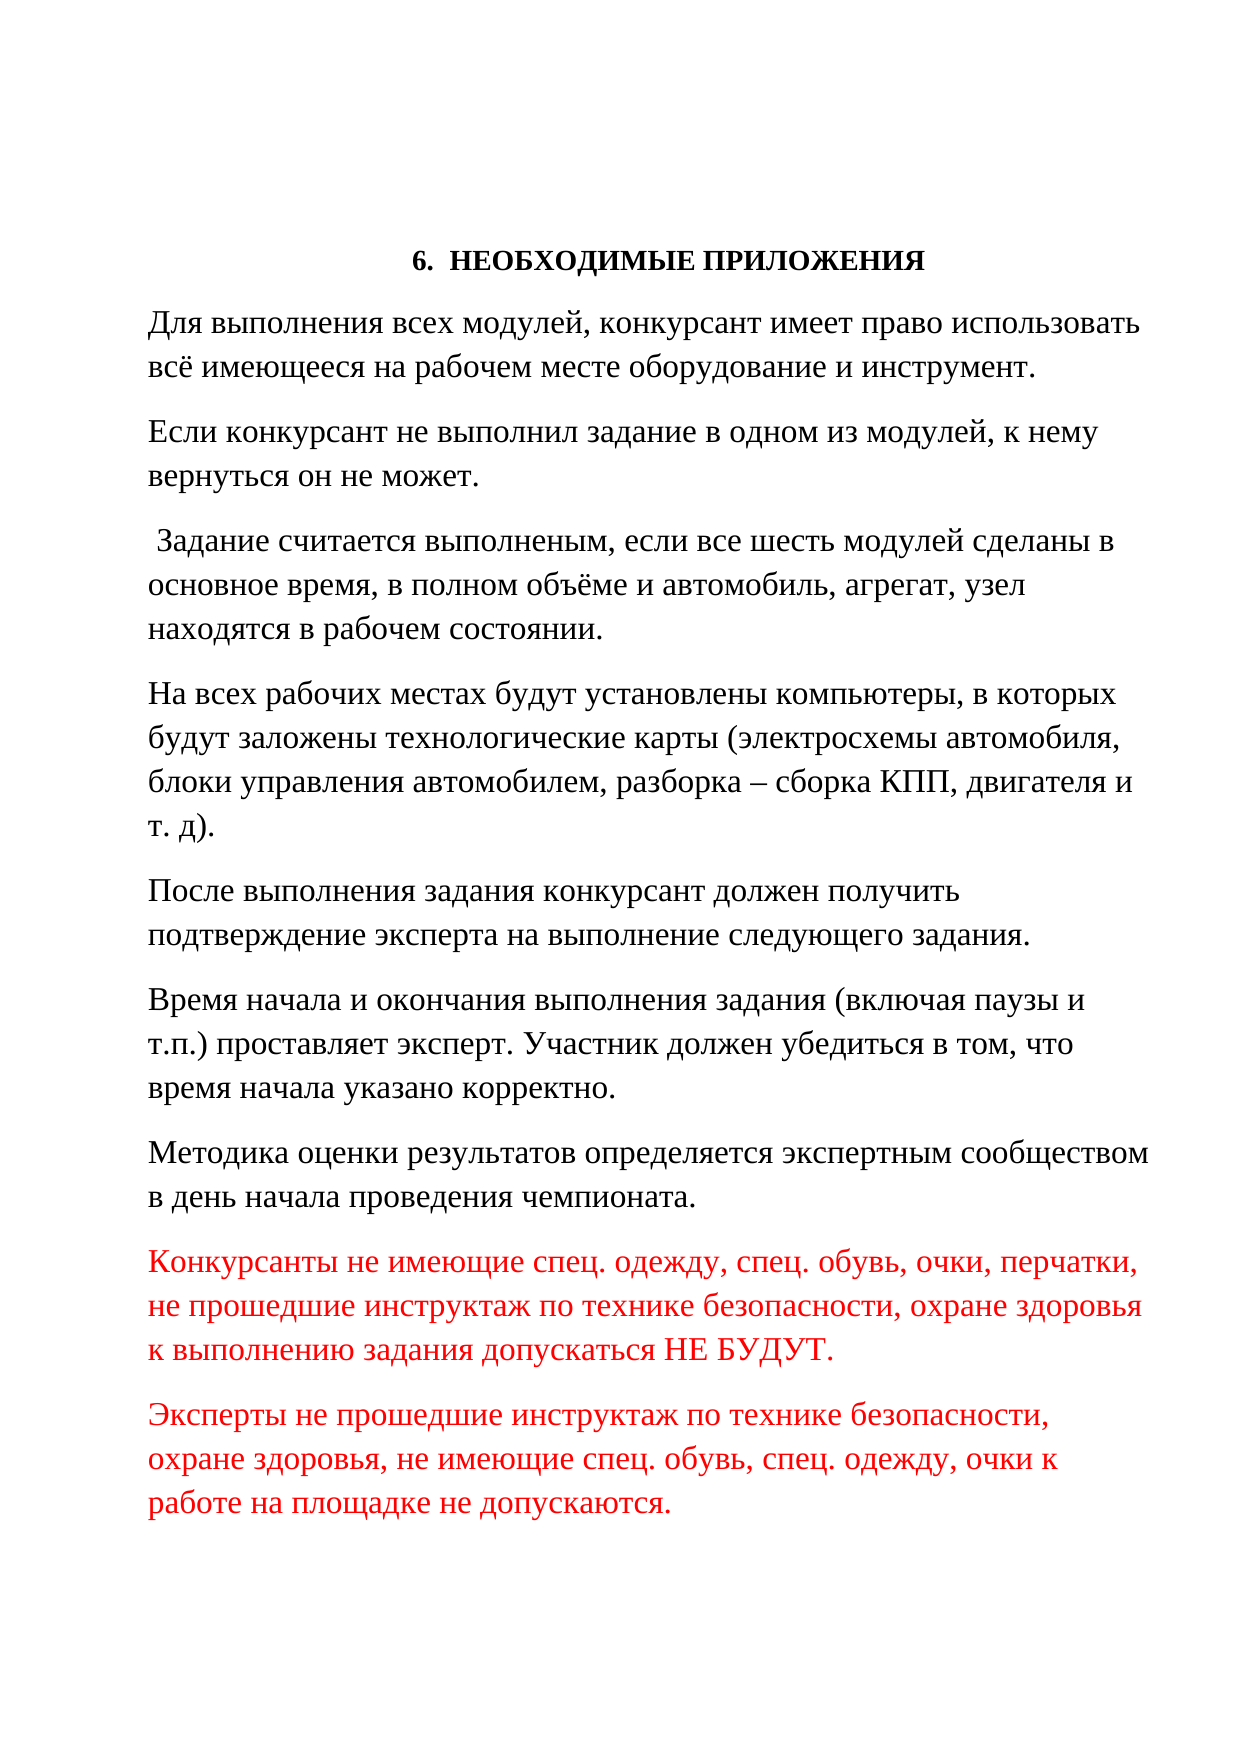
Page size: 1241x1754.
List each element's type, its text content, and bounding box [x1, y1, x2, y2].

text Для выполнения всех модулей, конкурсант имеет право использовать всё имеющееся на рабочем месте оборудование и инструмент. [148, 302, 1152, 384]
text Задание считается выполненым, если все шесть модулей сделаны в основное время, в полном объёме и автомобиль, агрегат, узел находятся в рабочем состоянии. [148, 520, 1152, 647]
text Эксперты не прошедшие инструктаж по технике безопасности, охране здоровья, не имеющие спец. обувь, спец. одежду, очки к работе на площадке не допускаются. [148, 1394, 1152, 1521]
text Конкурсанты не имеющие спец. одежду, спец. обувь, очки, перчатки, не прошедшие инструктаж по технике безопасности, охране здоровья к выполнению задания допускаться НЕ БУДУТ. [148, 1241, 1152, 1368]
text Время начала и окончания выполнения задания (включая паузы и т.п.) проставляет эксперт. Участник должен убедиться в том, что время начала указано корректно. [148, 979, 1152, 1106]
text Методика оценки результатов определяется экспертным сообществом в день начала проведения чемпионата. [148, 1132, 1152, 1214]
text Если конкурсант не выполнил задание в одном из модулей, к нему вернуться он не может. [148, 411, 1152, 493]
text После выполнения задания конкурсант должен получить подтверждение эксперта на выполнение следующего задания. [148, 870, 1152, 953]
list НЕОБХОДИМЫЕ ПРИЛОЖЕНИЯ [185, 243, 1152, 276]
text На всех рабочих местах будут установлены компьютеры, в которых будут заложены технологические карты (электросхемы автомобиля, блоки управления автомобилем, разборка – сборка КПП, двигателя и т. д). [148, 673, 1152, 844]
